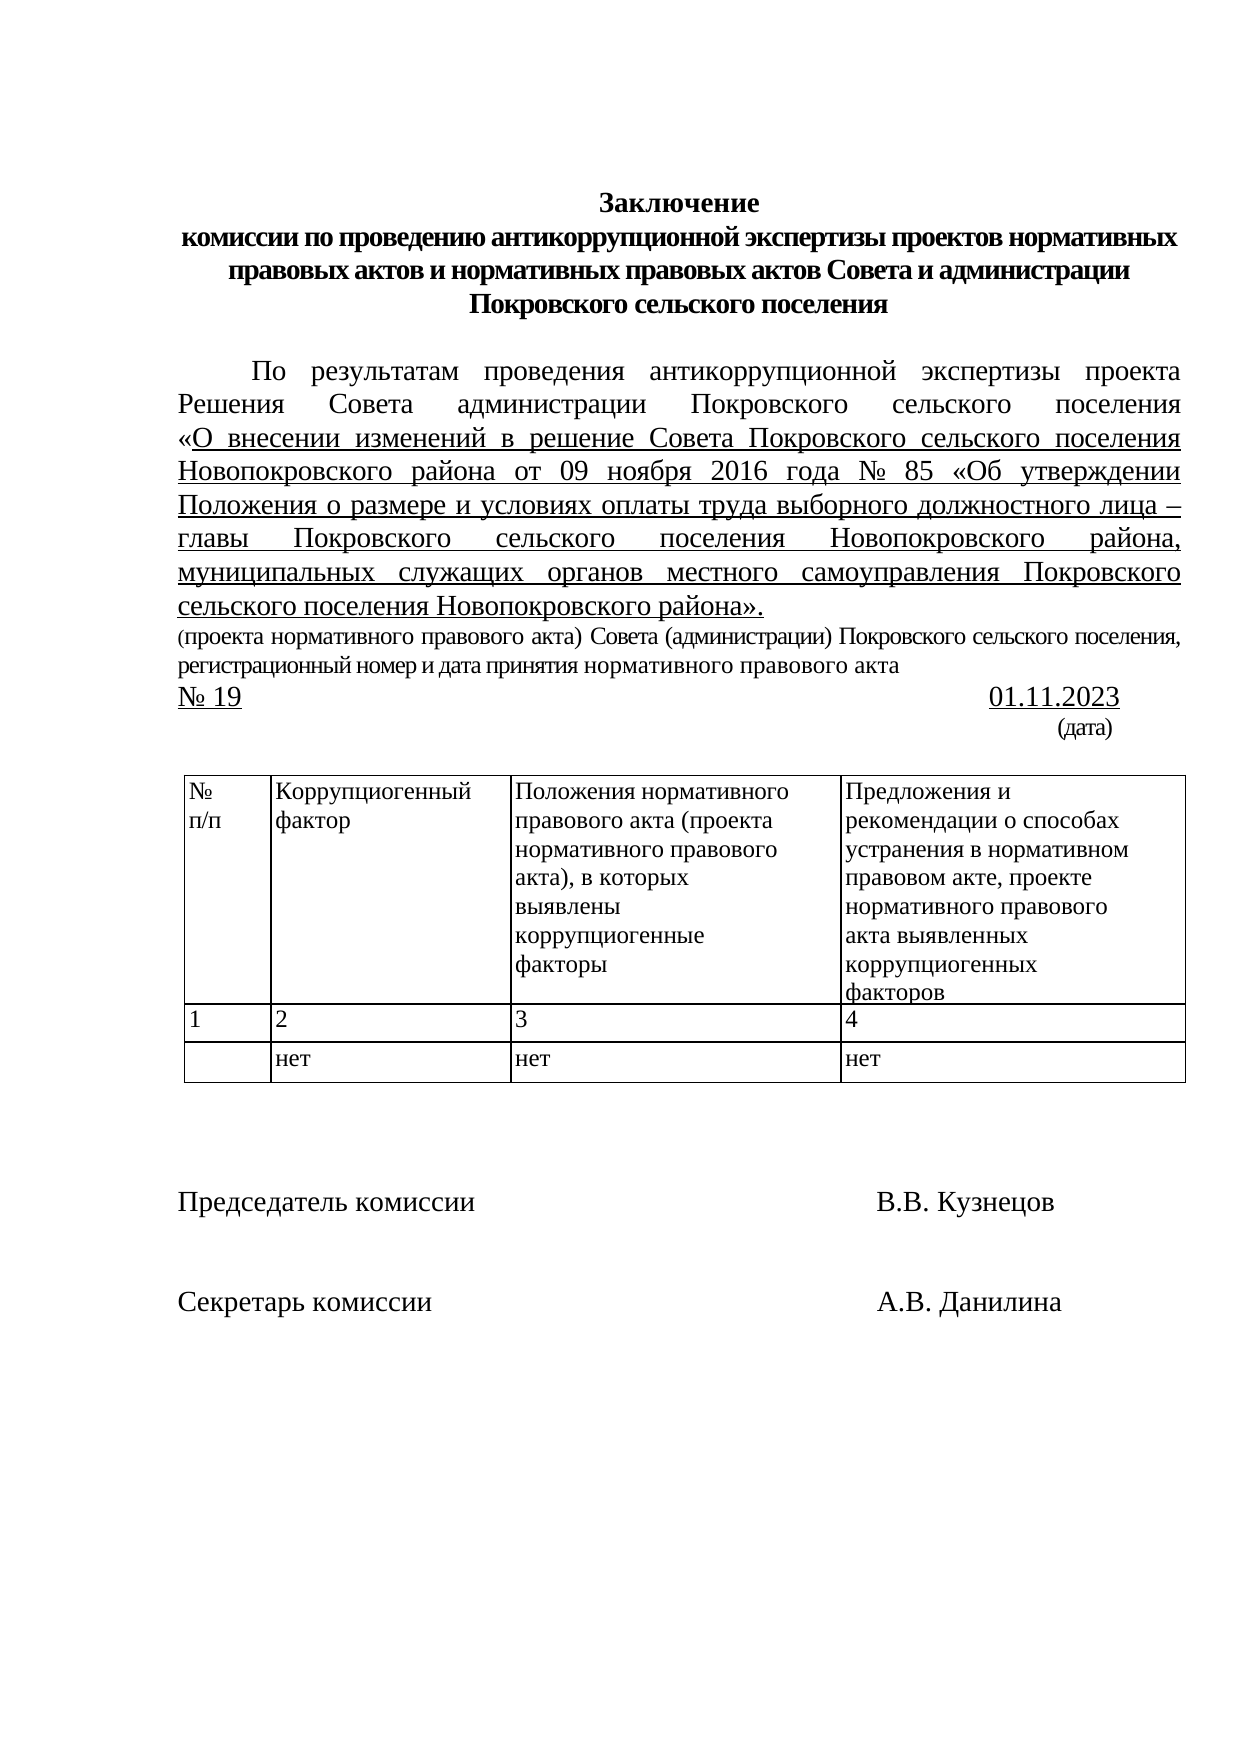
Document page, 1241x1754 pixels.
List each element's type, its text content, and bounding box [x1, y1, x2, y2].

table_cell [185, 1043, 270, 1082]
table_cell нет [512, 1043, 840, 1082]
table_cell нет [272, 1043, 510, 1082]
table_cell 2 [272, 1005, 510, 1041]
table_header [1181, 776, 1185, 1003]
text Заключение [177, 185, 1181, 219]
table_cell 1 [185, 1005, 270, 1041]
table_header Положения нормативного правового акта (проекта нормативного правового акта), в которых выявлены коррупциогенные факторы [512, 776, 840, 1003]
table_cell 3 [512, 1005, 840, 1041]
table_header Коррупциогенный фактор [272, 776, 510, 1003]
text По результатам проведения антикоррупционной экспертизы проекта Решения Совета администрации Покровского сельского поселения «О внесении изменений в решение Совета Покровского сельского поселения Новопокровского района от 09 ноября 2016 года № 85 «Об утверждении Положения о размере и условиях оплаты труда выборного должностного лица – главы Покровского сельского поселения Новопокровского района, муниципальных служащих органов местного самоуправления Покровского сельского поселения Новопокровского района». [177, 484, 1181, 516]
table_cell нет [842, 1043, 1185, 1082]
text Секретарь комиссии А.В. Данилина [177, 1284, 1181, 1318]
text По результатам проведения антикоррупционной экспертизы проекта Решения Совета администрации Покровского сельского поселения «О внесении изменений в решение Совета Покровского сельского поселения Новопокровского района от 09 ноября 2016 года № 85 «Об утверждении Положения о размере и условиях оплаты труда выборного должностного лица – главы Покровского сельского поселения Новопокровского района, муниципальных служащих органов местного самоуправления Покровского сельского поселения Новопокровского района». [177, 517, 1181, 550]
text № 19 01.11.2023 [177, 679, 1181, 712]
text комиссии по проведению антикоррупционной экспертизы проектов нормативных правовых актов и нормативных правовых актов Совета и администрации Покровского сельского поселения [177, 219, 1181, 319]
table_header № п/п [185, 776, 270, 1003]
text По результатам проведения антикоррупционной экспертизы проекта Решения Совета администрации Покровского сельского поселения «О внесении изменений в решение Совета Покровского сельского поселения Новопокровского района от 09 ноября 2016 года № 85 «Об утверждении Положения о размере и условиях оплаты труда выборного должностного лица – главы Покровского сельского поселения Новопокровского района, муниципальных служащих органов местного самоуправления Покровского сельского поселения Новопокровского района». [177, 353, 1181, 483]
text (дата) [177, 712, 1181, 741]
text (проекта нормативного правового акта) Совета (администрации) Покровского сельского поселения, регистрационный номер и дата принятия нормативного правового акта [177, 621, 1181, 679]
table_cell 4 [842, 1005, 1185, 1041]
text Председатель комиссии В.В. Кузнецов [177, 1184, 1181, 1217]
text По результатам проведения антикоррупционной экспертизы проекта Решения Совета администрации Покровского сельского поселения «О внесении изменений в решение Совета Покровского сельского поселения Новопокровского района от 09 ноября 2016 года № 85 «Об утверждении Положения о размере и условиях оплаты труда выборного должностного лица – главы Покровского сельского поселения Новопокровского района, муниципальных служащих органов местного самоуправления Покровского сельского поселения Новопокровского района». [177, 584, 1181, 621]
text По результатам проведения антикоррупционной экспертизы проекта Решения Совета администрации Покровского сельского поселения «О внесении изменений в решение Совета Покровского сельского поселения Новопокровского района от 09 ноября 2016 года № 85 «Об утверждении Положения о размере и условиях оплаты труда выборного должностного лица – главы Покровского сельского поселения Новопокровского района, муниципальных служащих органов местного самоуправления Покровского сельского поселения Новопокровского района». [177, 551, 1181, 583]
